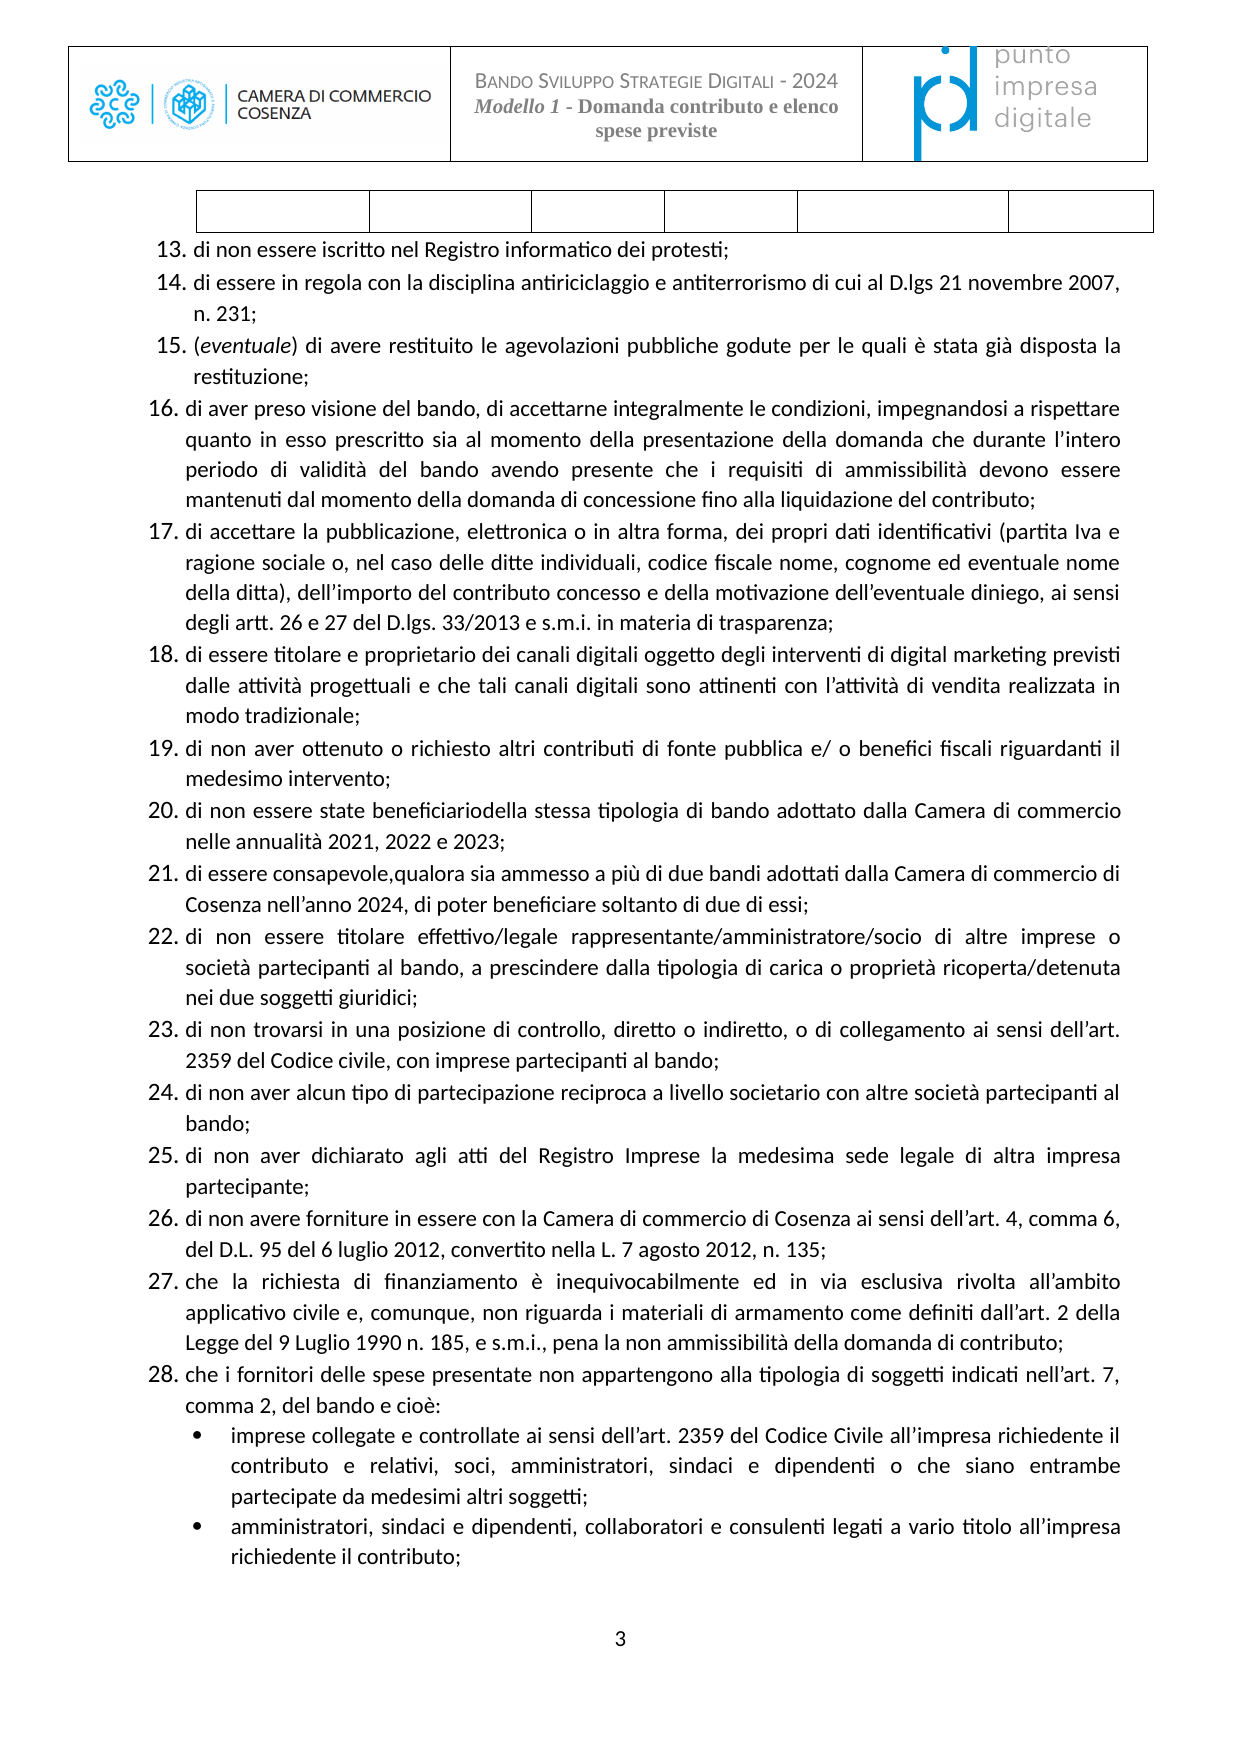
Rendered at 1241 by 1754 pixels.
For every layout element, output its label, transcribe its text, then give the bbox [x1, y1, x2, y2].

table_cell [1009, 191, 1153, 232]
list di accettare la pubblicazione, elettronica o in altra forma, dei propri dati identificativi (partita Iva e ragione sociale o, nel caso delle ditte individuali, codice fiscale nome, cognome ed eventuale nome della ditta), dell’importo del contributo concesso e della motivazione dell’eventuale diniego, ai sensi degli artt. 26 e 27 del D.lgs. 33/2013 e s.m.i. in materia di trasparenza; [148, 515, 1122, 636]
table_cell [665, 191, 797, 232]
list di non avere forniture in essere con la Camera di commercio di Cosenza ai sensi dell’art. 4, comma 6, del D.L. 95 del 6 luglio 2012, convertito nella L. 7 agosto 2012, n. 135; [148, 1202, 1122, 1263]
list di non essere iscritto nel Registro informatico dei protesti; [156, 233, 1122, 264]
list di aver preso visione del bando, di accettarne integralmente le condizioni, impegnandosi a rispettare quanto in esso prescritto sia al momento della presentazione della domanda che durante l’intero periodo di validità del bando avendo presente che i requisiti di ammissibilità devono essere mantenuti dal momento della domanda di concessione fino alla liquidazione del contributo; [148, 392, 1122, 513]
list di non essere state beneficiariodella stessa tipologia di bando adottato dalla Camera di commercio nelle annualità 2021, 2022 e 2023; [148, 795, 1122, 855]
list di essere consapevole,qualora sia ammesso a più di due bandi adottati dalla Camera di commercio di Cosenza nell’anno 2024, di poter beneficiare soltanto di due di essi; [148, 858, 1122, 918]
list imprese collegate e controllate ai sensi dell’art. 2359 del Codice Civile all’impresa richiedente il contributo e relativi, soci, amministratori, sindaci e dipendenti o che siano entrambe partecipate da medesimi altri soggetti; [193, 1421, 1122, 1510]
list amministratori, sindaci e dipendenti, collaboratori e consulenti legati a vario titolo all’impresa richiedente il contributo; [193, 1512, 1122, 1570]
list di non trovarsi in una posizione di controllo, diretto o indiretto, o di collegamento ai sensi dell’art. 2359 del Codice civile, con imprese partecipanti al bando; [148, 1014, 1122, 1074]
list di non aver ottenuto o richiesto altri contributi di fonte pubblica e/ o benefici fiscali riguardanti il medesimo intervento; [148, 732, 1122, 792]
list di non essere titolare effettivo/legale rappresentante/amministratore/socio di altre imprese o società partecipanti al bando, a prescindere dalla tipologia di carica o proprietà ricoperta/detenuta nei due soggetti giuridici; [148, 921, 1122, 1011]
picture [80, 63, 449, 144]
table_cell [532, 191, 664, 232]
table_cell [197, 191, 369, 232]
list di non aver alcun tipo di partecipazione reciproca a livello societario con altre società partecipanti al bando; [148, 1077, 1122, 1137]
table_cell [798, 191, 1008, 232]
list di non aver dichiarato agli atti del Registro Imprese la medesima sede legale di altra impresa partecipante; [148, 1139, 1122, 1200]
list che la richiesta di finanziamento è inequivocabilmente ed in via esclusiva rivolta all’ambito applicativo civile e, comunque, non riguarda i materiali di armamento come definiti dall’art. 2 della Legge del 9 Luglio 1990 n. 185, e s.m.i., pena la non ammissibilità della domanda di contributo; [148, 1265, 1122, 1356]
list di essere in regola con la disciplina antiriciclaggio e antiterrorismo di cui al D.lgs 21 novembre 2007, n. 231; [156, 266, 1122, 327]
list di essere titolare e proprietario dei canali digitali oggetto degli interventi di digital marketing previsti dalle attività progettuali e che tali canali digitali sono attinenti con l’attività di vendita realizzata in modo tradizionale; [148, 639, 1122, 729]
list (eventuale) di avere restituito le agevolazioni pubbliche godute per le quali è stata già disposta la restituzione; [156, 329, 1122, 390]
picture [914, 46, 1096, 161]
list che i fornitori delle spese presentate non appartengono alla tipologia di soggetti indicati nell’art. 7, comma 2, del bando e cioè: [148, 1358, 1122, 1419]
table_cell [370, 191, 531, 232]
